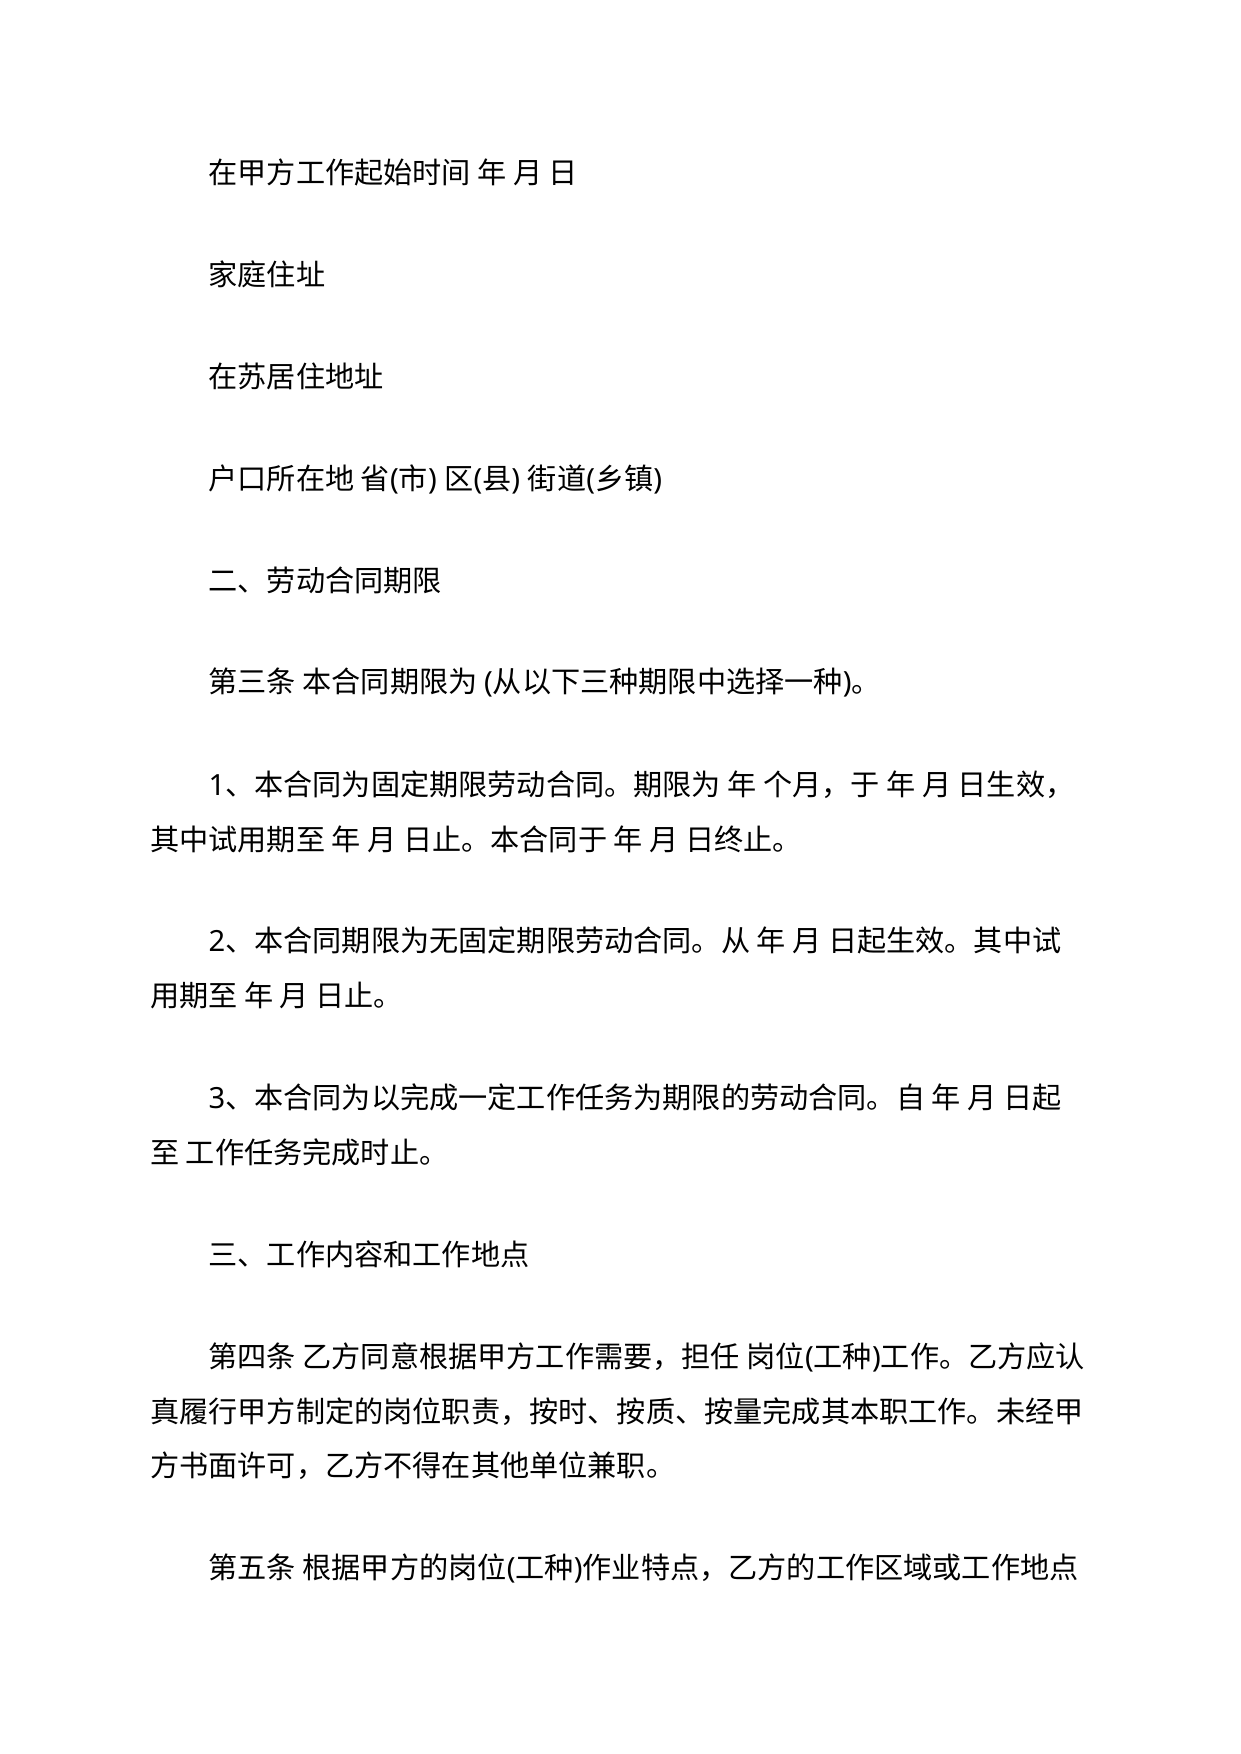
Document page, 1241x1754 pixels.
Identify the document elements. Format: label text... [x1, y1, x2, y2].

text 第三条 本合同期限为 (从以下三种期限中选择一种)。 [150, 659, 1090, 701]
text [150, 1545, 1090, 1587]
text 家庭住址 [150, 252, 1090, 294]
text 1、本合同为固定期限劳动合同。期限为 年 个月，于 年 月 日生效，其中试用期至 年 月 日止。本合同于 年 月 日终止。 [150, 761, 1090, 858]
text 在甲方工作起始时间 年 月 日 [150, 150, 1090, 192]
text 第四条 乙方同意根据甲方工作需要，担任 岗位(工种)工作。乙方应认真履行甲方制定的岗位职责，按时、按质、按量完成其本职工作。未经甲方书面许可，乙方不得在其他单位兼职。 [150, 1333, 1090, 1485]
text 二、劳动合同期限 [150, 557, 1090, 599]
text 3、本合同为以完成一定工作任务为期限的劳动合同。自 年 月 日起至 工作任务完成时止。 [150, 1074, 1090, 1172]
text 三、工作内容和工作地点 [150, 1231, 1090, 1274]
text 户口所在地 省(市) 区(县) 街道(乡镇) [150, 455, 1090, 498]
text 在苏居住地址 [150, 353, 1090, 396]
text 2、本合同期限为无固定期限劳动合同。从 年 月 日起生效。其中试用期至 年 月 日止。 [150, 918, 1090, 1015]
